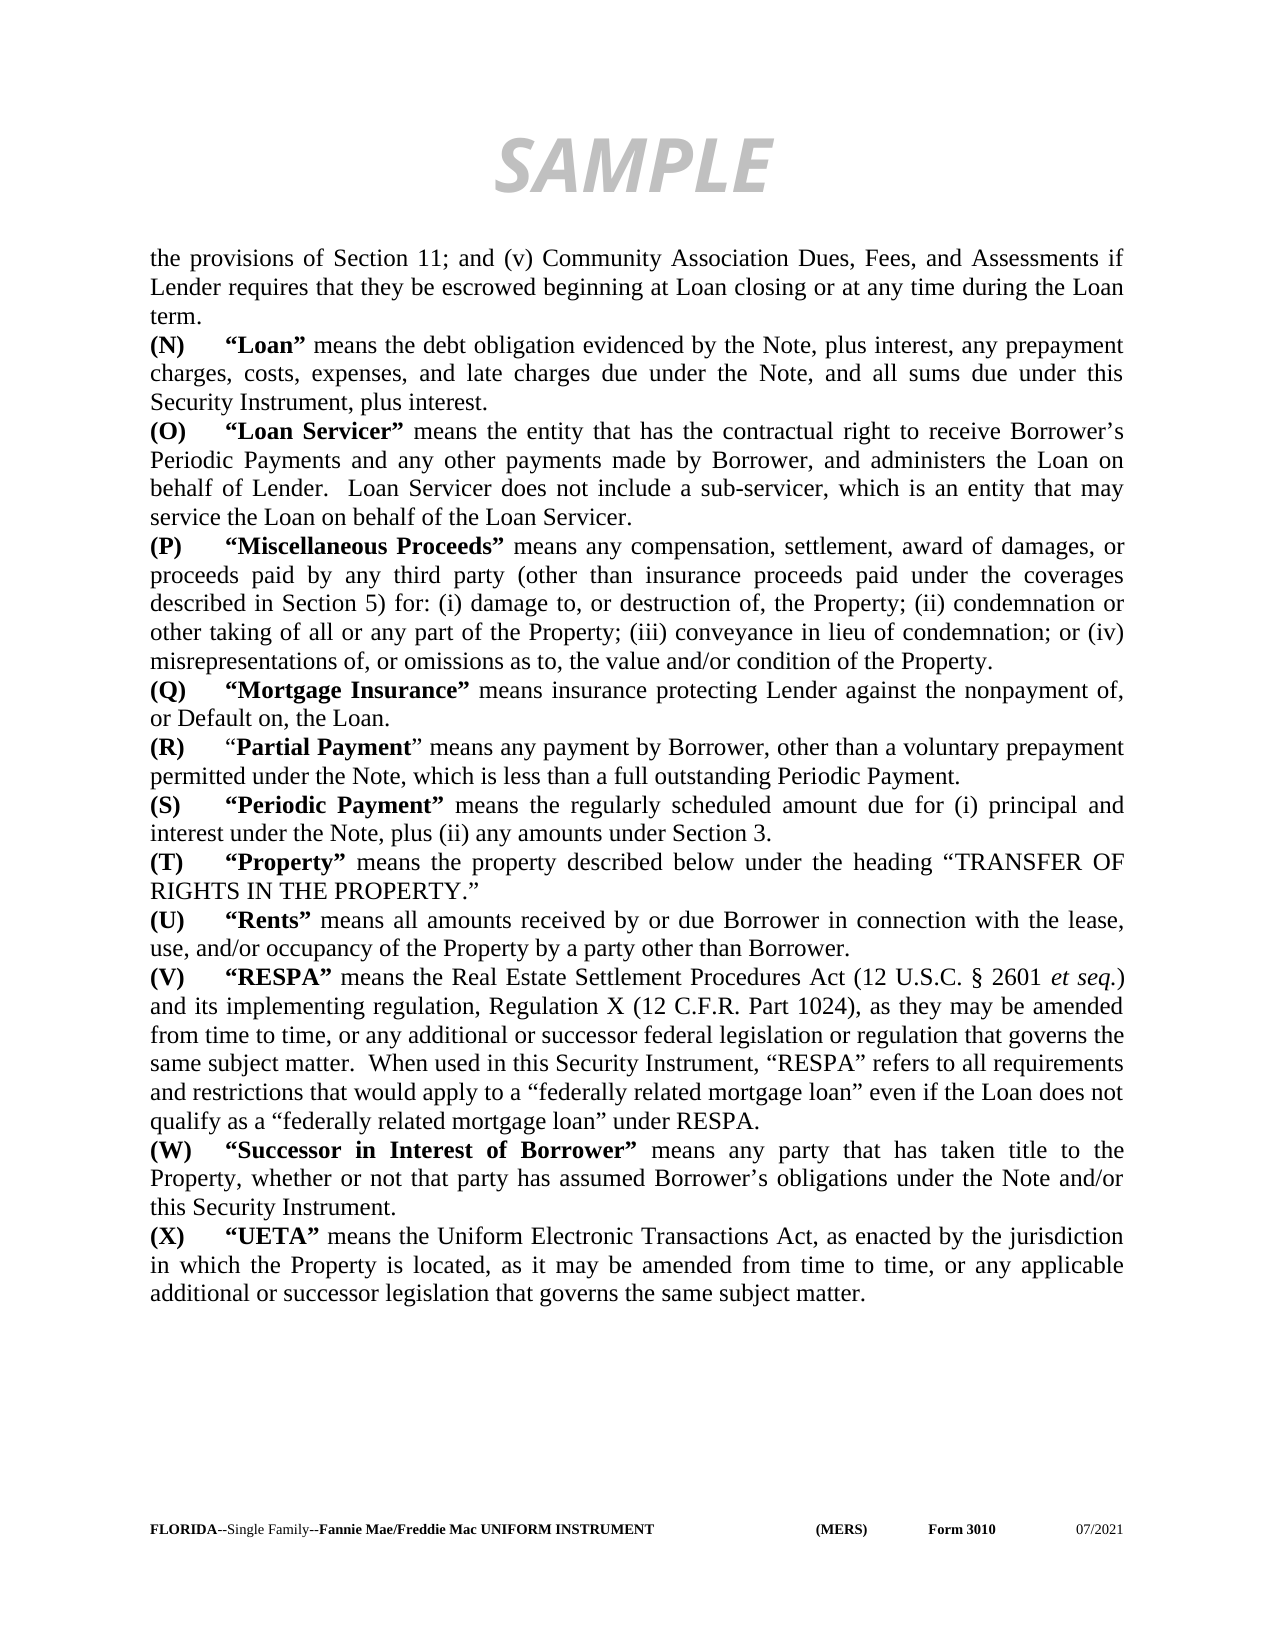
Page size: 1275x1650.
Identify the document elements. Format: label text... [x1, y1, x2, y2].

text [150, 243, 1125, 330]
text (N) “Loan” means the debt obligation evidenced by the Note, plus interest, any prepayment charges, costs, expenses, and late charges due under the Note, and all sums due under this Security Instrument, plus interest. [150, 330, 1125, 416]
text (P) “Miscellaneous Proceeds” means any compensation, settlement, award of damages, or proceeds paid by any third party (other than insurance proceeds paid under the coverages described in Section 5) for: (i) damage to, or destruction of, the Property; (ii) condemnation or other taking of all or any part of the Property; (iii) conveyance in lieu of condemnation; or (iv) misrepresentations of, or omissions as to, the value and/or condition of the Property. [150, 531, 1125, 675]
text (O) “Loan Servicer” means the entity that has the contractual right to receive Borrower’s Periodic Payments and any other payments made by Borrower, and administers the Loan on behalf of Lender. Loan Servicer does not include a sub-servicer, which is an entity that may service the Loan on behalf of the Loan Servicer. [150, 416, 1125, 531]
text (S) “Periodic Payment” means the regularly scheduled amount due for (i) principal and interest under the Note, plus (ii) any amounts under Section 3. [150, 790, 1125, 847]
text (R) “Partial Payment” means any payment by Borrower, other than a voluntary prepayment permitted under the Note, which is less than a full outstanding Periodic Payment. [150, 732, 1125, 790]
text (W) “Successor in Interest of Borrower” means any party that has taken title to the Property, whether or not that party has assumed Borrower’s obligations under the Note and/or this Security Instrument. [150, 1135, 1125, 1221]
text (U) “Rents” means all amounts received by or due Borrower in connection with the lease, use, and/or occupancy of the Property by a party other than Borrower. [150, 905, 1125, 962]
text (X) “UETA” means the Uniform Electronic Transactions Act, as enacted by the jurisdiction in which the Property is located, as it may be amended from time to time, or any applicable additional or successor legislation that governs the same subject matter. [150, 1221, 1125, 1307]
text (V) “RESPA” means the Real Estate Settlement Procedures Act (12 U.S.C. § 2601 et seq.) and its implementing regulation, Regulation X (12 C.F.R. Part 1024), as they may be amended from time to time, or any additional or successor federal legislation or regulation that governs the same subject matter. When used in this Security Instrument, “RESPA” refers to all requirements and restrictions that would apply to a “federally related mortgage loan” even if the Loan does not qualify as a “federally related mortgage loan” under RESPA. [150, 962, 1125, 1135]
text (Q) “Mortgage Insurance” means insurance protecting Lender against the nonpayment of, or Default on, the Loan. [150, 675, 1125, 732]
text (T) “Property” means the property described below under the heading “TRANSFER OF RIGHTS IN THE PROPERTY.” [150, 847, 1125, 905]
